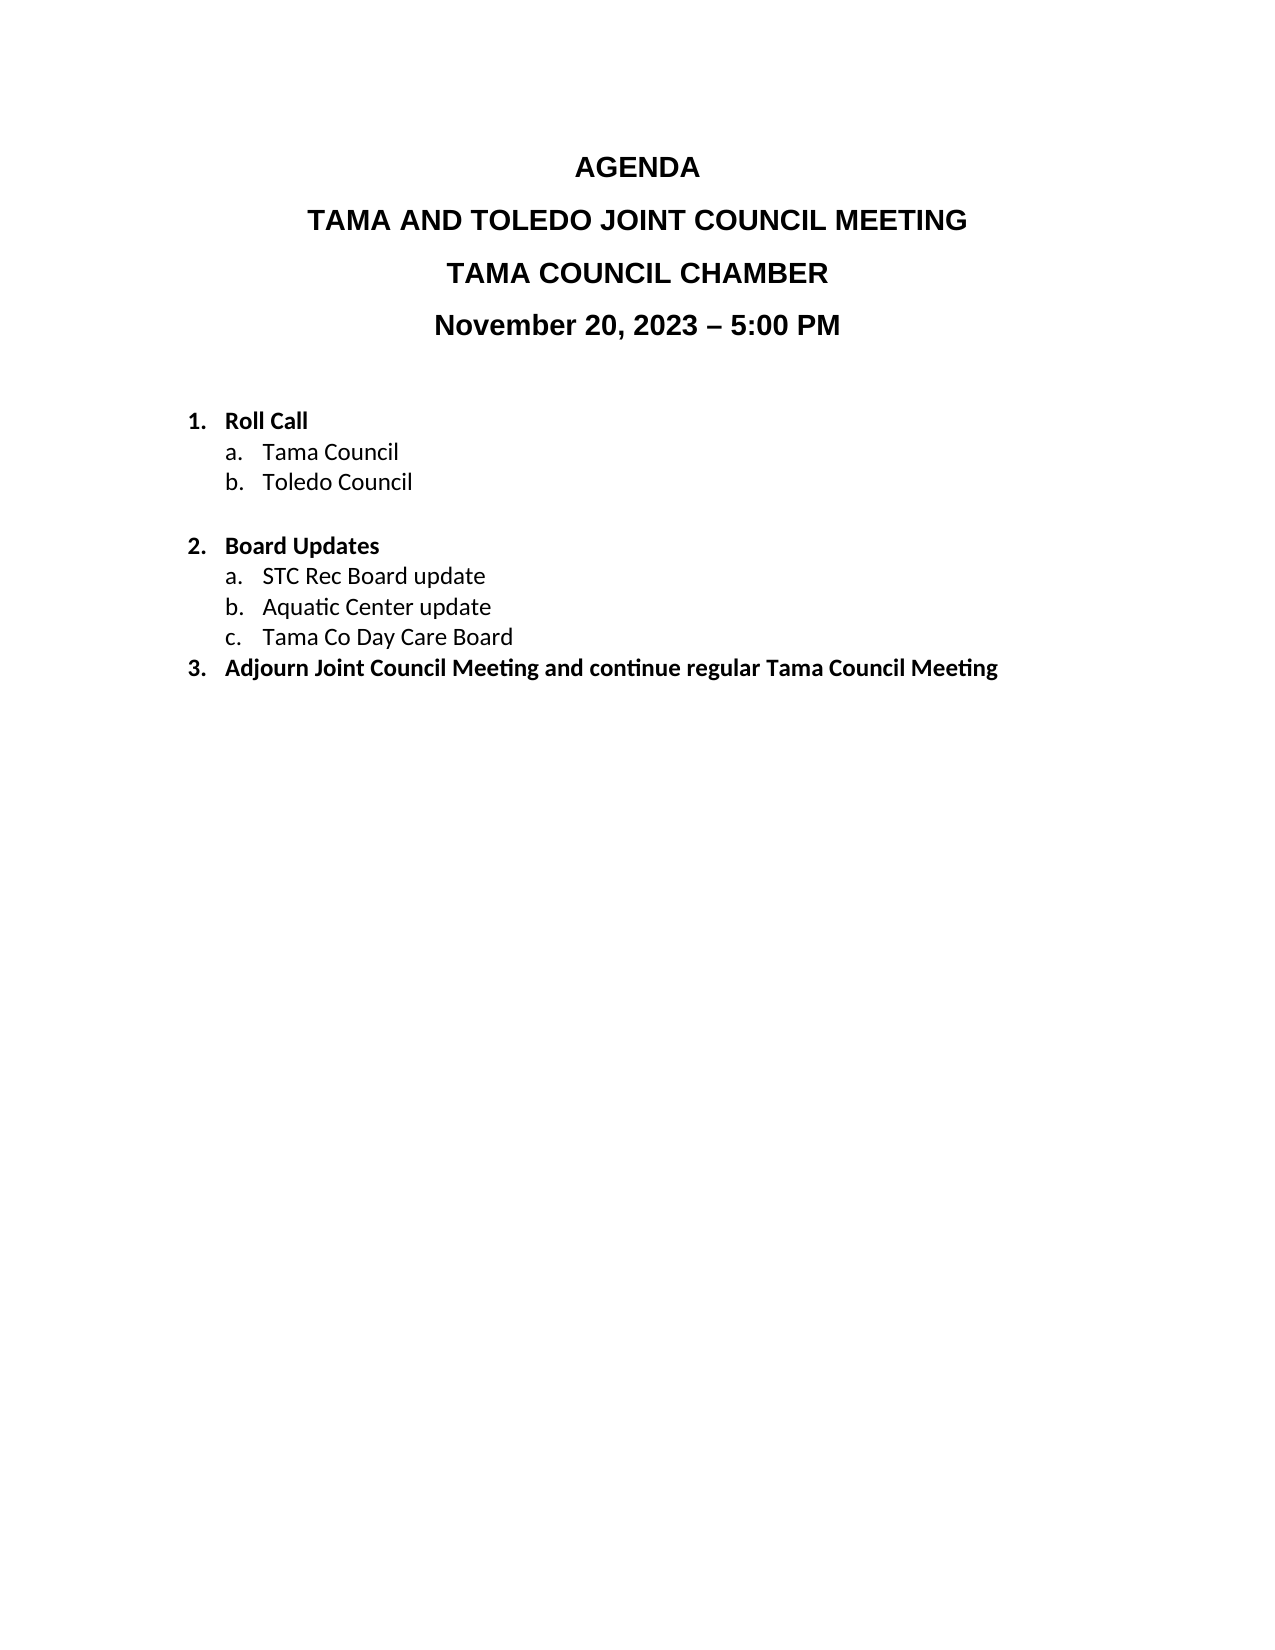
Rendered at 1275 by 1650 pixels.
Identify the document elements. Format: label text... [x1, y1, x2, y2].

list Toledo Council [225, 466, 1125, 497]
list Aquatic Center update [225, 591, 1125, 621]
list STC Rec Board update [225, 560, 1125, 591]
list Roll Call [187, 405, 1125, 436]
list Tama Council [225, 436, 1125, 466]
text TAMA COUNCIL CHAMBER [150, 256, 1125, 289]
text November 20, 2023 – 5:00 PM [150, 308, 1125, 342]
text TAMA AND TOLEDO JOINT COUNCIL MEETING [150, 203, 1125, 236]
list Board Updates [187, 530, 1125, 560]
text AGENDA [150, 150, 1125, 183]
list Adjourn Joint Council Meeting and continue regular Tama Council Meeting [187, 652, 1125, 682]
list Tama Co Day Care Board [225, 621, 1125, 652]
